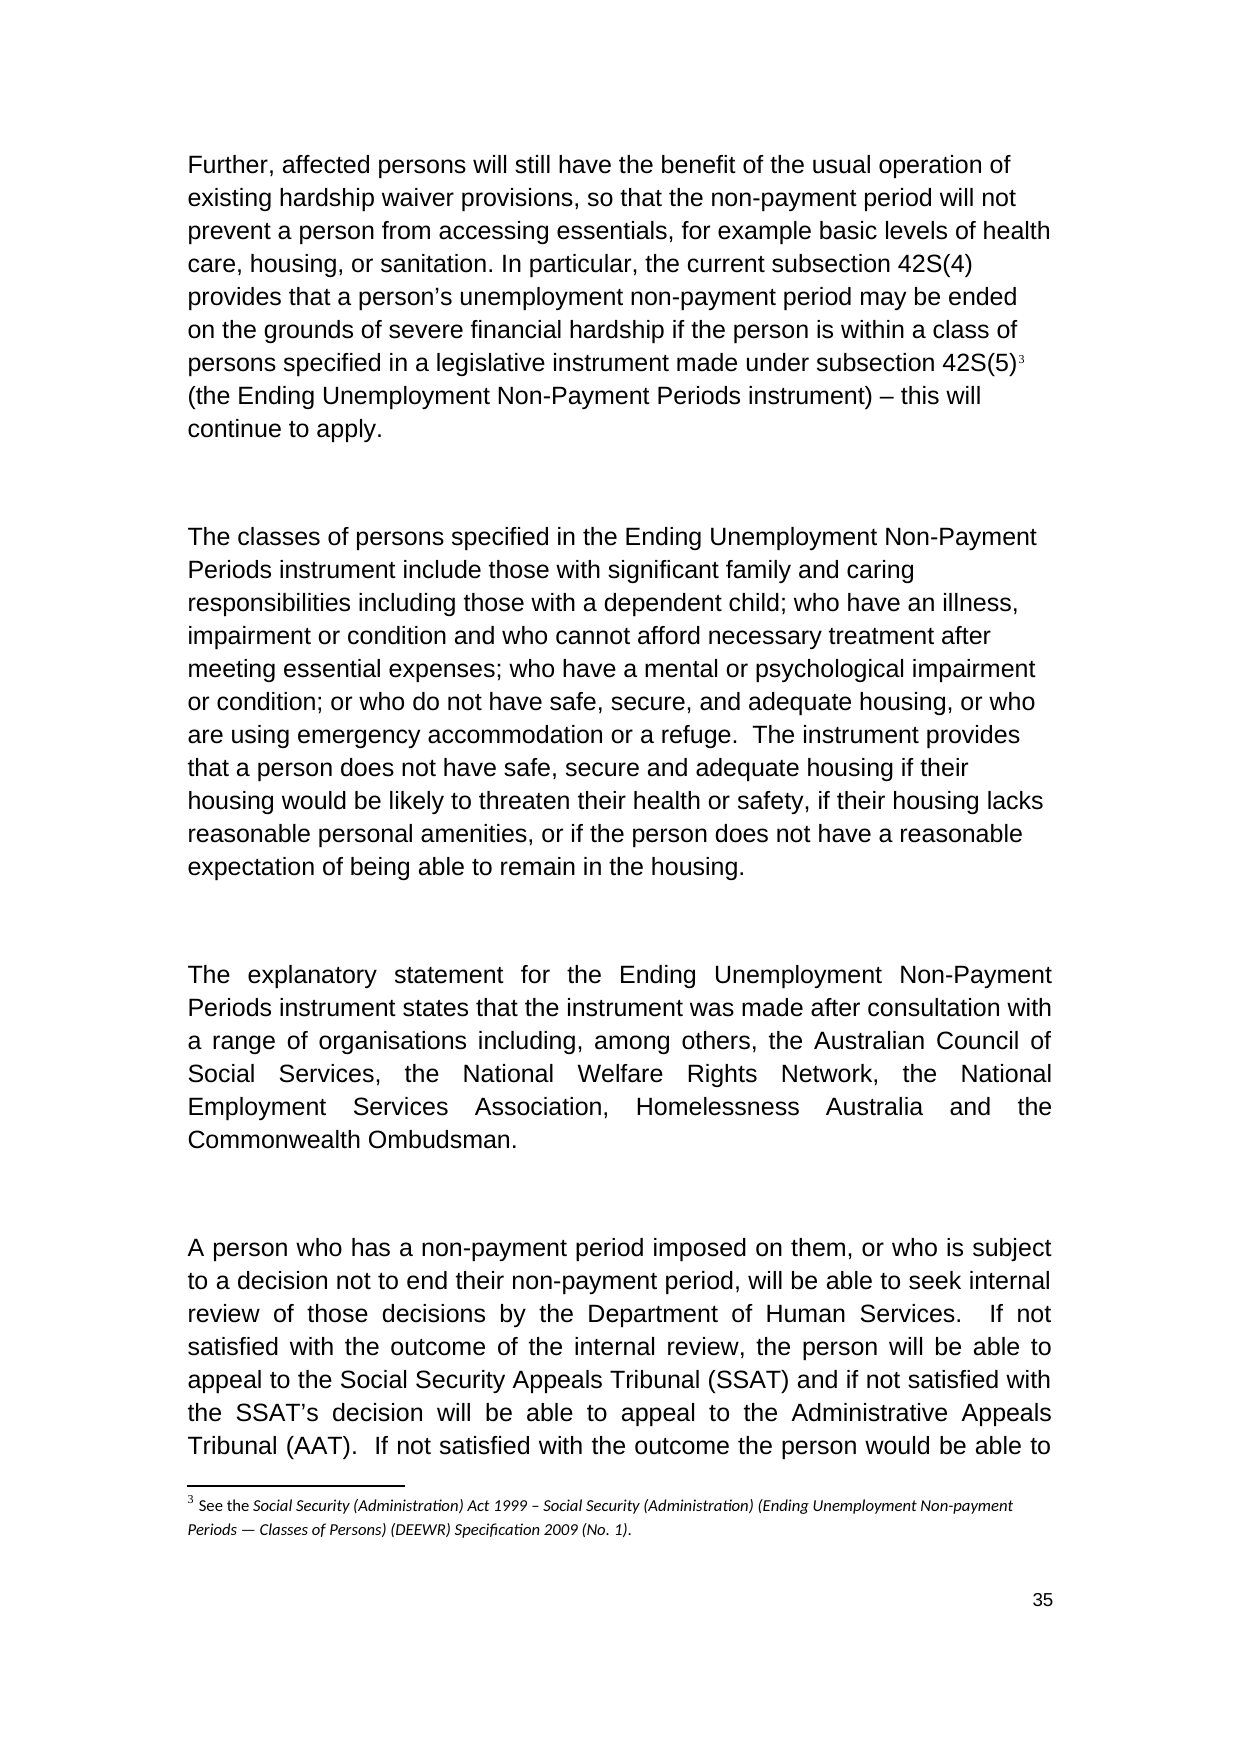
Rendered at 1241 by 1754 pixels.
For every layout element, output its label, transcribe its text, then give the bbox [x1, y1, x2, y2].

text The explanatory statement for the Ending Unemployment Non-Payment Periods instrument states that the instrument was made after consultation with a range of organisations including, among others, the Australian Council of Social Services, the National Welfare Rights Network, the National Employment Services Association, Homelessness Australia and the Commonwealth Ombudsman. [187, 960, 1053, 1154]
text The classes of persons specified in the Ending Unemployment Non-Payment Periods instrument include those with significant family and caring responsibilities including those with a dependent child; who have an illness, impairment or condition and who cannot afford necessary treatment after meeting essential expenses; who have a mental or psychological impairment or condition; or who do not have safe, secure, and adequate housing, or who are using emergency accommodation or a refuge. The instrument provides that a person does not have safe, secure and adequate housing if their housing would be likely to threaten their health or safety, if their housing lacks reasonable personal amenities, or if the person does not have a reasonable expectation of being able to remain in the housing. [187, 522, 1053, 881]
text Further, affected persons will still have the benefit of the usual operation of existing hardship waiver provisions, so that the non-payment period will not prevent a person from accessing essentials, for example basic levels of health care, housing, or sanitation. In particular, the current subsection 42S(4) provides that a person’s unemployment non-payment period may be ended on the grounds of severe financial hardship if the person is within a class of persons specified in a legislative instrument made under subsection 42S(5) (the Ending Unemployment Non-Payment Periods instrument) – this will continue to apply. [187, 150, 1053, 443]
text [187, 1233, 1053, 1459]
